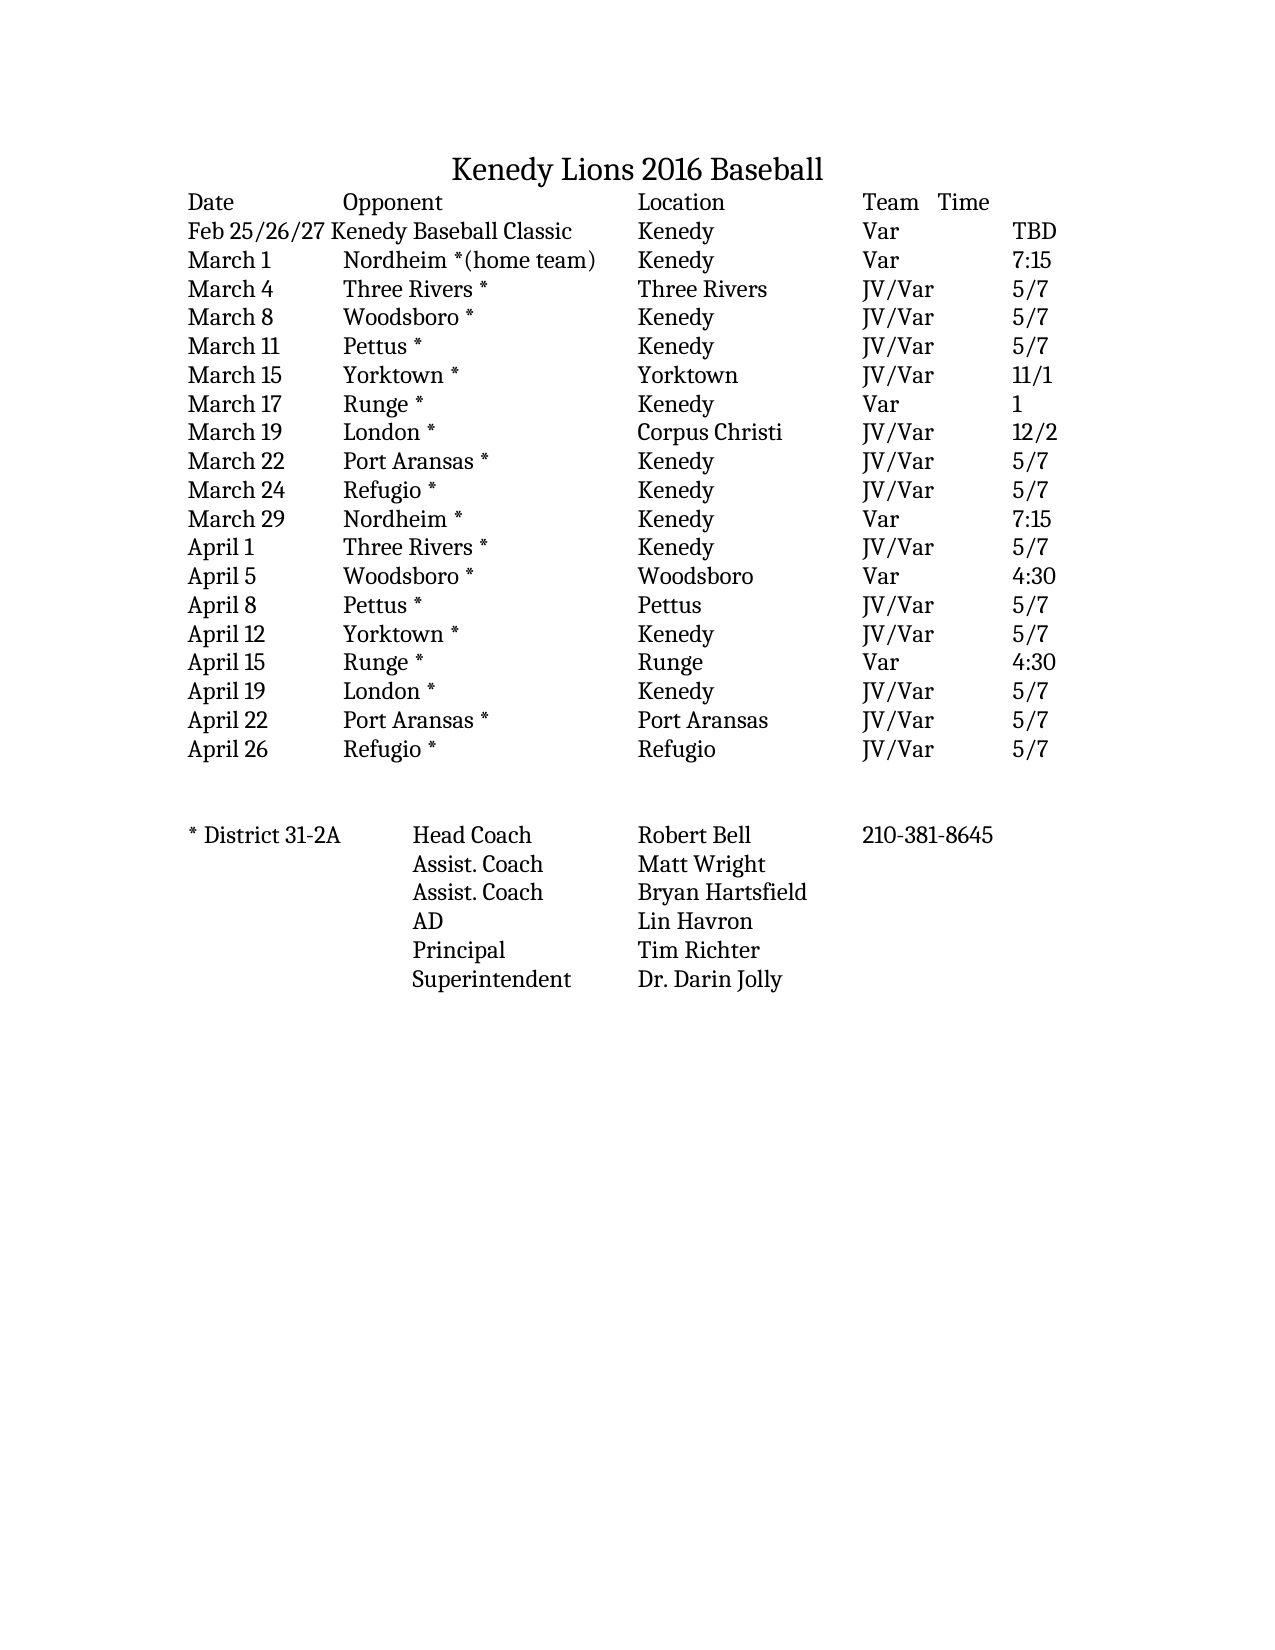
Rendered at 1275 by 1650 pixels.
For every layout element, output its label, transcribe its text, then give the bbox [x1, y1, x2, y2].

text AD Lin Havron [187, 907, 1087, 936]
text Assist. Coach Bryan Hartsfield [187, 878, 1087, 907]
text April 15 Runge * Runge Var 4:30 [187, 648, 1087, 677]
text Feb 25/26/27 Kenedy Baseball Classic Kenedy Var TBD [187, 217, 1087, 246]
text April 5 Woodsboro * Woodsboro Var 4:30 [187, 562, 1087, 591]
text April 8 Pettus * Pettus JV/Var 5/7 [187, 591, 1087, 619]
text * District 31-2A Head Coach Robert Bell 210-381-8645 [187, 821, 1087, 849]
text Principal Tim Richter [187, 936, 1087, 964]
text April 12 Yorktown * Kenedy JV/Var 5/7 [187, 619, 1087, 648]
text Kenedy Lions 2016 Baseball [187, 150, 1087, 188]
text April 26 Refugio * Refugio JV/Var 5/7 [187, 734, 1087, 763]
text March 19 London * Corpus Christi JV/Var 12/2 [187, 418, 1087, 447]
text April 22 Port Aransas * Port Aransas JV/Var 5/7 [187, 706, 1087, 734]
text March 24 Refugio * Kenedy JV/Var 5/7 [187, 476, 1087, 504]
text Date Opponent Location Team Time [187, 188, 1087, 217]
text March 29 Nordheim * Kenedy Var 7:15 [187, 504, 1087, 533]
text March 22 Port Aransas * Kenedy JV/Var 5/7 [187, 447, 1087, 476]
text April 1 Three Rivers * Kenedy JV/Var 5/7 [187, 533, 1087, 562]
text April 19 London * Kenedy JV/Var 5/7 [187, 677, 1087, 706]
text March 1 Nordheim *(home team) Kenedy Var 7:15 [187, 246, 1087, 274]
text Assist. Coach Matt Wright [187, 849, 1087, 878]
text March 4 Three Rivers * Three Rivers JV/Var 5/7 [187, 274, 1087, 303]
text March 15 Yorktown * Yorktown JV/Var 11/1 [187, 361, 1087, 389]
text Superintendent Dr. Darin Jolly [187, 964, 1087, 993]
text March 17 Runge * Kenedy Var 1 [187, 389, 1087, 418]
text March 8 Woodsboro * Kenedy JV/Var 5/7 [187, 303, 1087, 332]
text March 11 Pettus * Kenedy JV/Var 5/7 [187, 332, 1087, 361]
